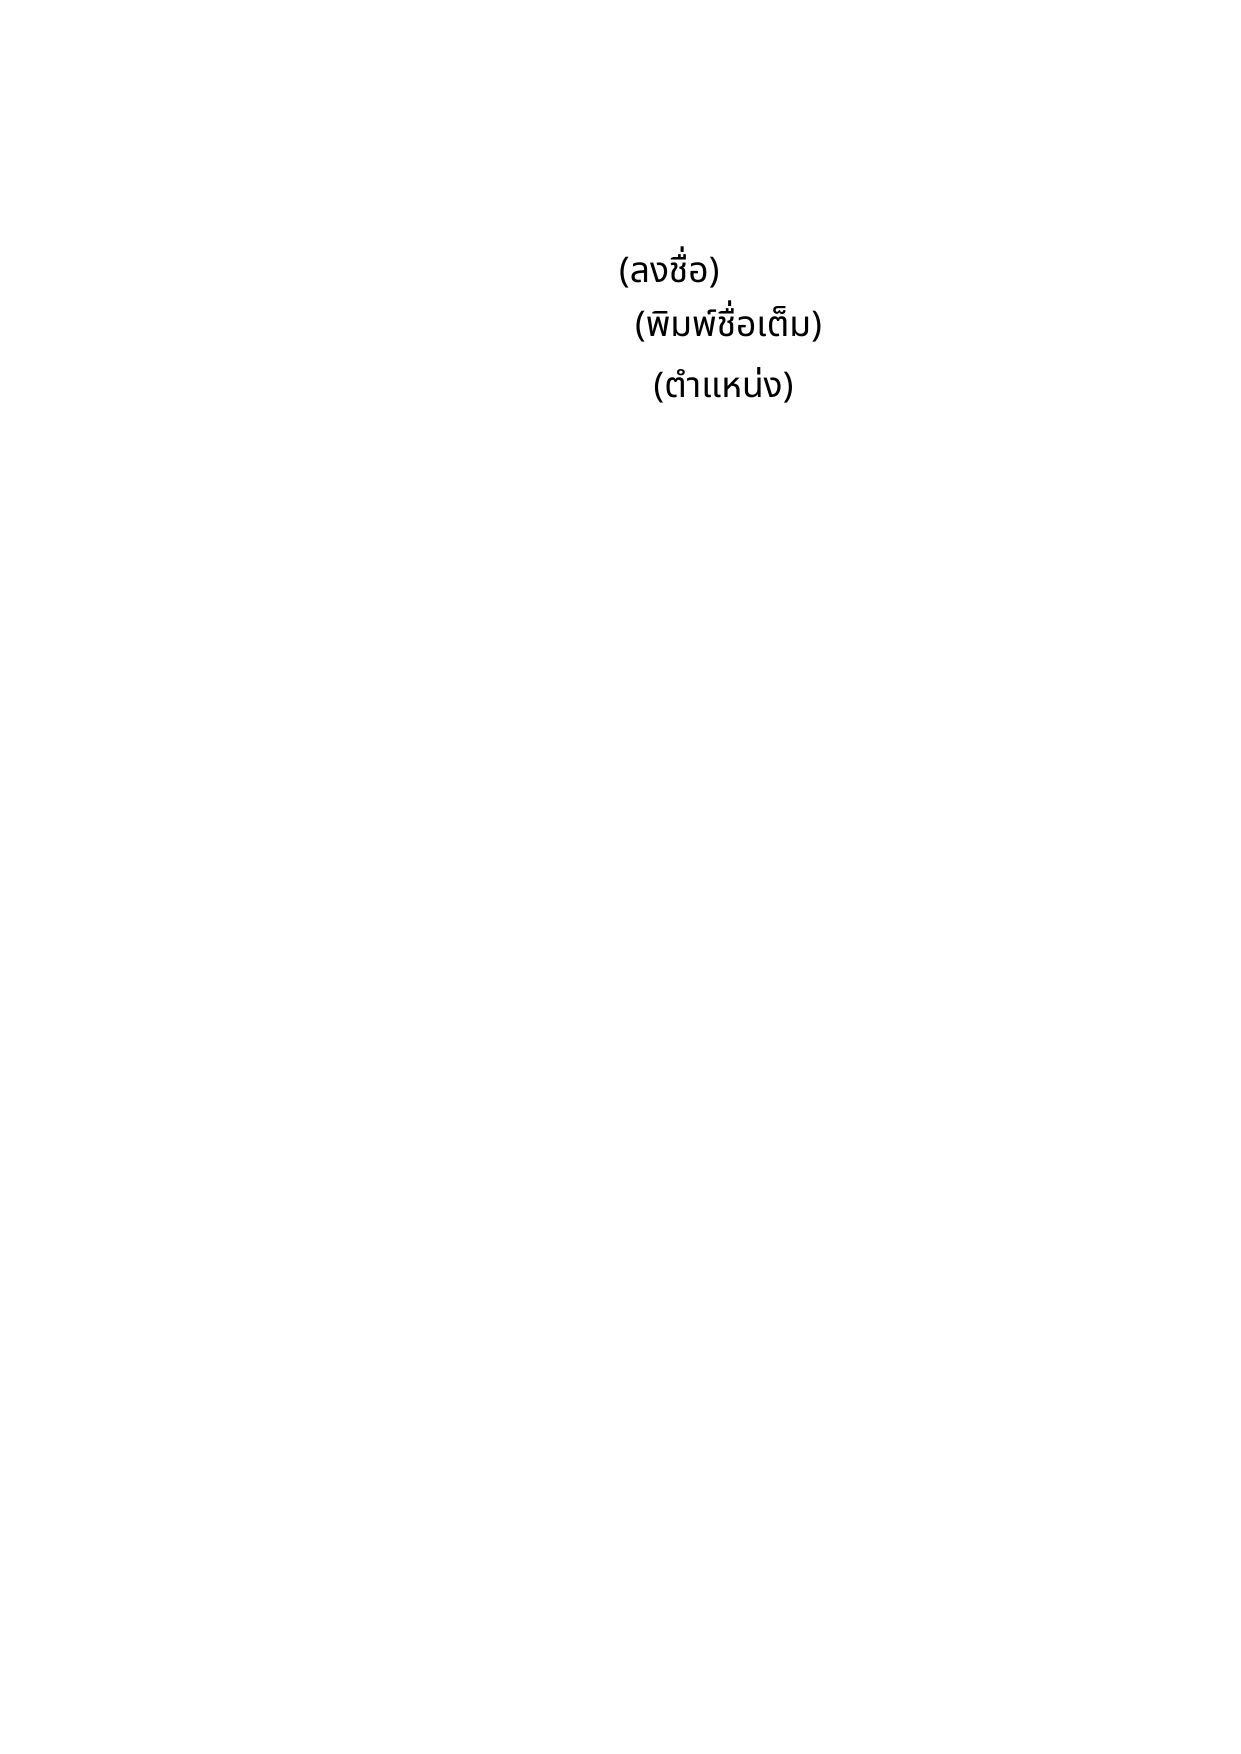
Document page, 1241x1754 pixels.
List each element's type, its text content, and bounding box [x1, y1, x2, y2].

title (ลงชื่อ) [177, 244, 1122, 298]
title (พิมพ์ชื่อเต็ม) (ตำแหน่ง) [177, 298, 1122, 414]
